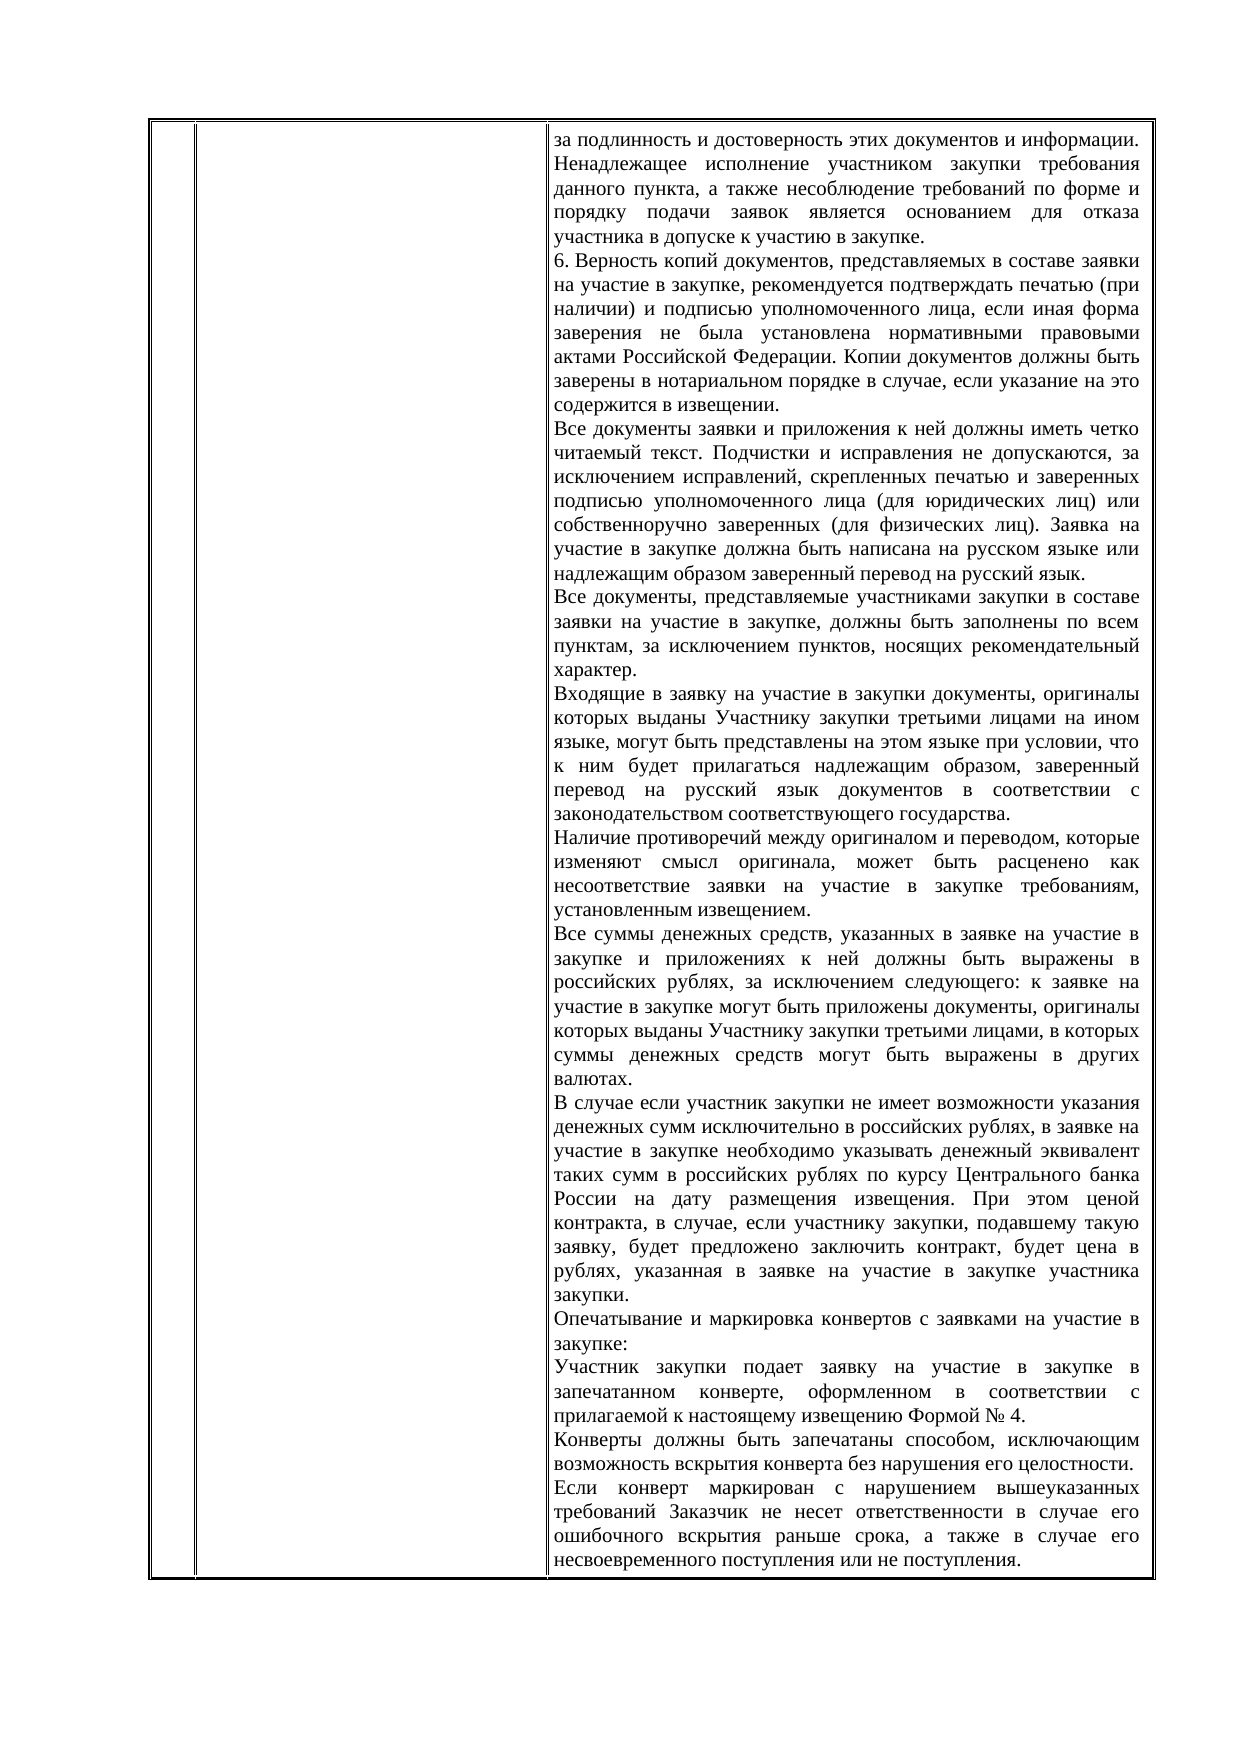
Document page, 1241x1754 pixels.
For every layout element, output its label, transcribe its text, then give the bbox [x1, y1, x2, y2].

table_cell 25 [152, 122, 196, 1577]
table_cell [548, 122, 1152, 1577]
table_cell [196, 122, 548, 1577]
